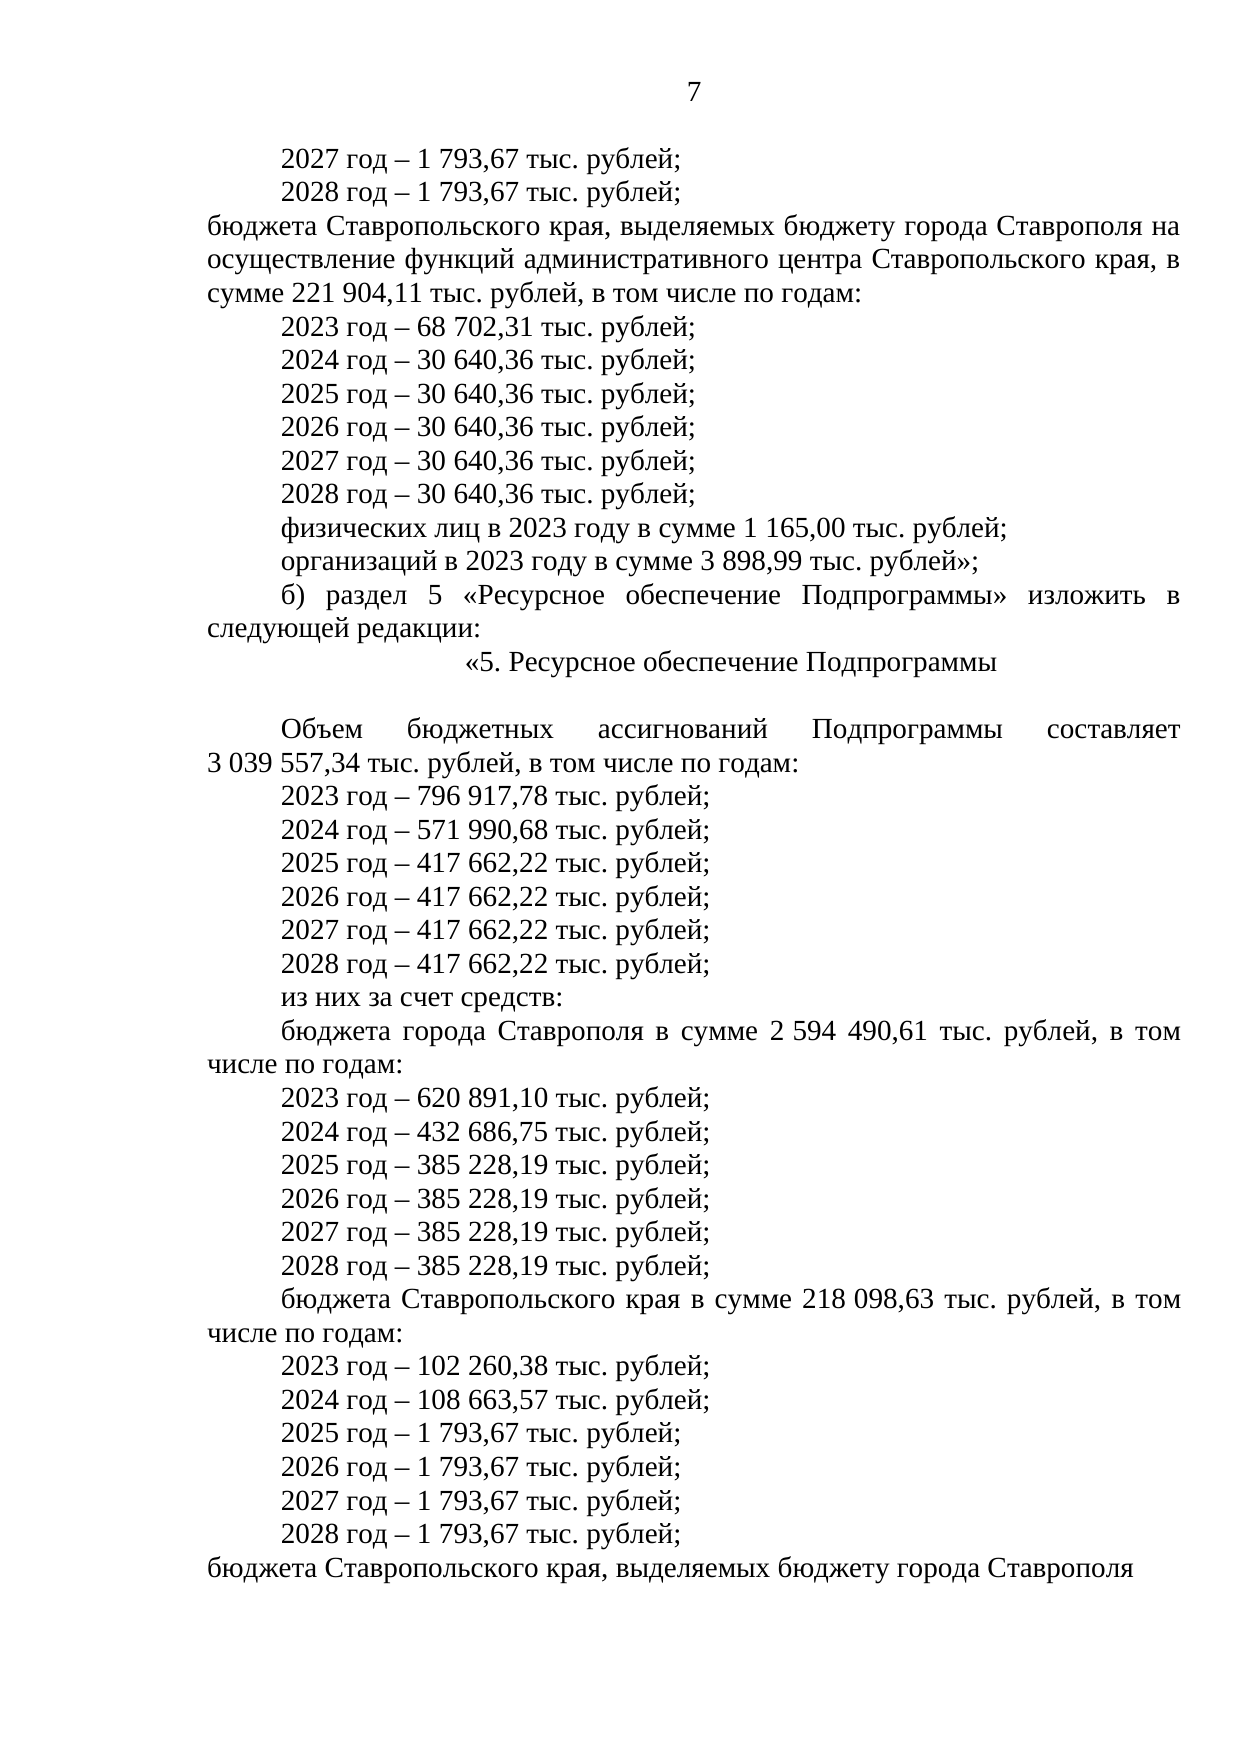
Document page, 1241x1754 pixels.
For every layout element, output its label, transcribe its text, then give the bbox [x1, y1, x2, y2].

text 2027 год – 30 640,36 тыс. рублей; [207, 443, 1181, 476]
text бюджета города Ставрополя в сумме 2 594 490,61 тыс. рублей, в том числе по годам: [207, 1013, 1181, 1080]
text 2025 год – 1 793,67 тыс. рублей; [207, 1416, 1181, 1449]
text Объем бюджетных ассигнований Подпрограммы составляет 3 039 557,34 тыс. рублей, в том числе по годам: [207, 711, 1181, 778]
text 2025 год – 385 228,19 тыс. рублей; [207, 1147, 1181, 1181]
text 2028 год – 385 228,19 тыс. рублей; [207, 1248, 1181, 1281]
text 2027 год – 1 793,67 тыс. рублей; [207, 1483, 1181, 1516]
text 2026 год – 385 228,19 тыс. рублей; [207, 1181, 1181, 1214]
text 2024 год – 432 686,75 тыс. рублей; [207, 1114, 1181, 1147]
text «5. Ресурсное обеспечение Подпрограммы [207, 644, 1181, 678]
text 2023 год – 68 702,31 тыс. рублей; [207, 309, 1181, 342]
text бюджета Ставропольского края в сумме 218 098,63 тыс. рублей, в том числе по годам: [207, 1281, 1181, 1348]
text 2025 год – 30 640,36 тыс. рублей; [207, 376, 1181, 409]
text 2024 год – 30 640,36 тыс. рублей; [207, 342, 1181, 376]
text 2024 год – 571 990,68 тыс. рублей; [207, 812, 1181, 845]
text 2028 год – 30 640,36 тыс. рублей; [207, 476, 1181, 510]
text бюджета Ставропольского края, выделяемых бюджету города Ставрополя [207, 1550, 1181, 1583]
text из них за счет средств: [207, 979, 1181, 1013]
text 2026 год – 30 640,36 тыс. рублей; [207, 409, 1181, 443]
text б) раздел 5 «Ресурсное обеспечение Подпрограммы» изложить в следующей редакции: [207, 577, 1181, 644]
text 2028 год – 1 793,67 тыс. рублей; [207, 174, 1181, 208]
text бюджета Ставропольского края, выделяемых бюджету города Ставрополя на осуществление функций административного центра Ставропольского края, в сумме 221 904,11 тыс. рублей, в том числе по годам: [207, 208, 1181, 309]
text 2027 год – 1 793,67 тыс. рублей; [207, 141, 1181, 174]
text 2028 год – 1 793,67 тыс. рублей; [207, 1516, 1181, 1550]
text 2025 год – 417 662,22 тыс. рублей; [207, 845, 1181, 879]
text физических лиц в 2023 году в сумме 1 165,00 тыс. рублей; [207, 510, 1181, 543]
text 2023 год – 102 260,38 тыс. рублей; [207, 1348, 1181, 1382]
text 2027 год – 417 662,22 тыс. рублей; [207, 912, 1181, 946]
text 2028 год – 417 662,22 тыс. рублей; [207, 946, 1181, 979]
text 2026 год – 417 662,22 тыс. рублей; [207, 879, 1181, 912]
text 2024 год – 108 663,57 тыс. рублей; [207, 1382, 1181, 1416]
text 2023 год – 620 891,10 тыс. рублей; [207, 1080, 1181, 1114]
text 2026 год – 1 793,67 тыс. рублей; [207, 1449, 1181, 1483]
text 2023 год – 796 917,78 тыс. рублей; [207, 778, 1181, 812]
text 2027 год – 385 228,19 тыс. рублей; [207, 1214, 1181, 1248]
text организаций в 2023 году в сумме 3 898,99 тыс. рублей»; [207, 543, 1181, 577]
